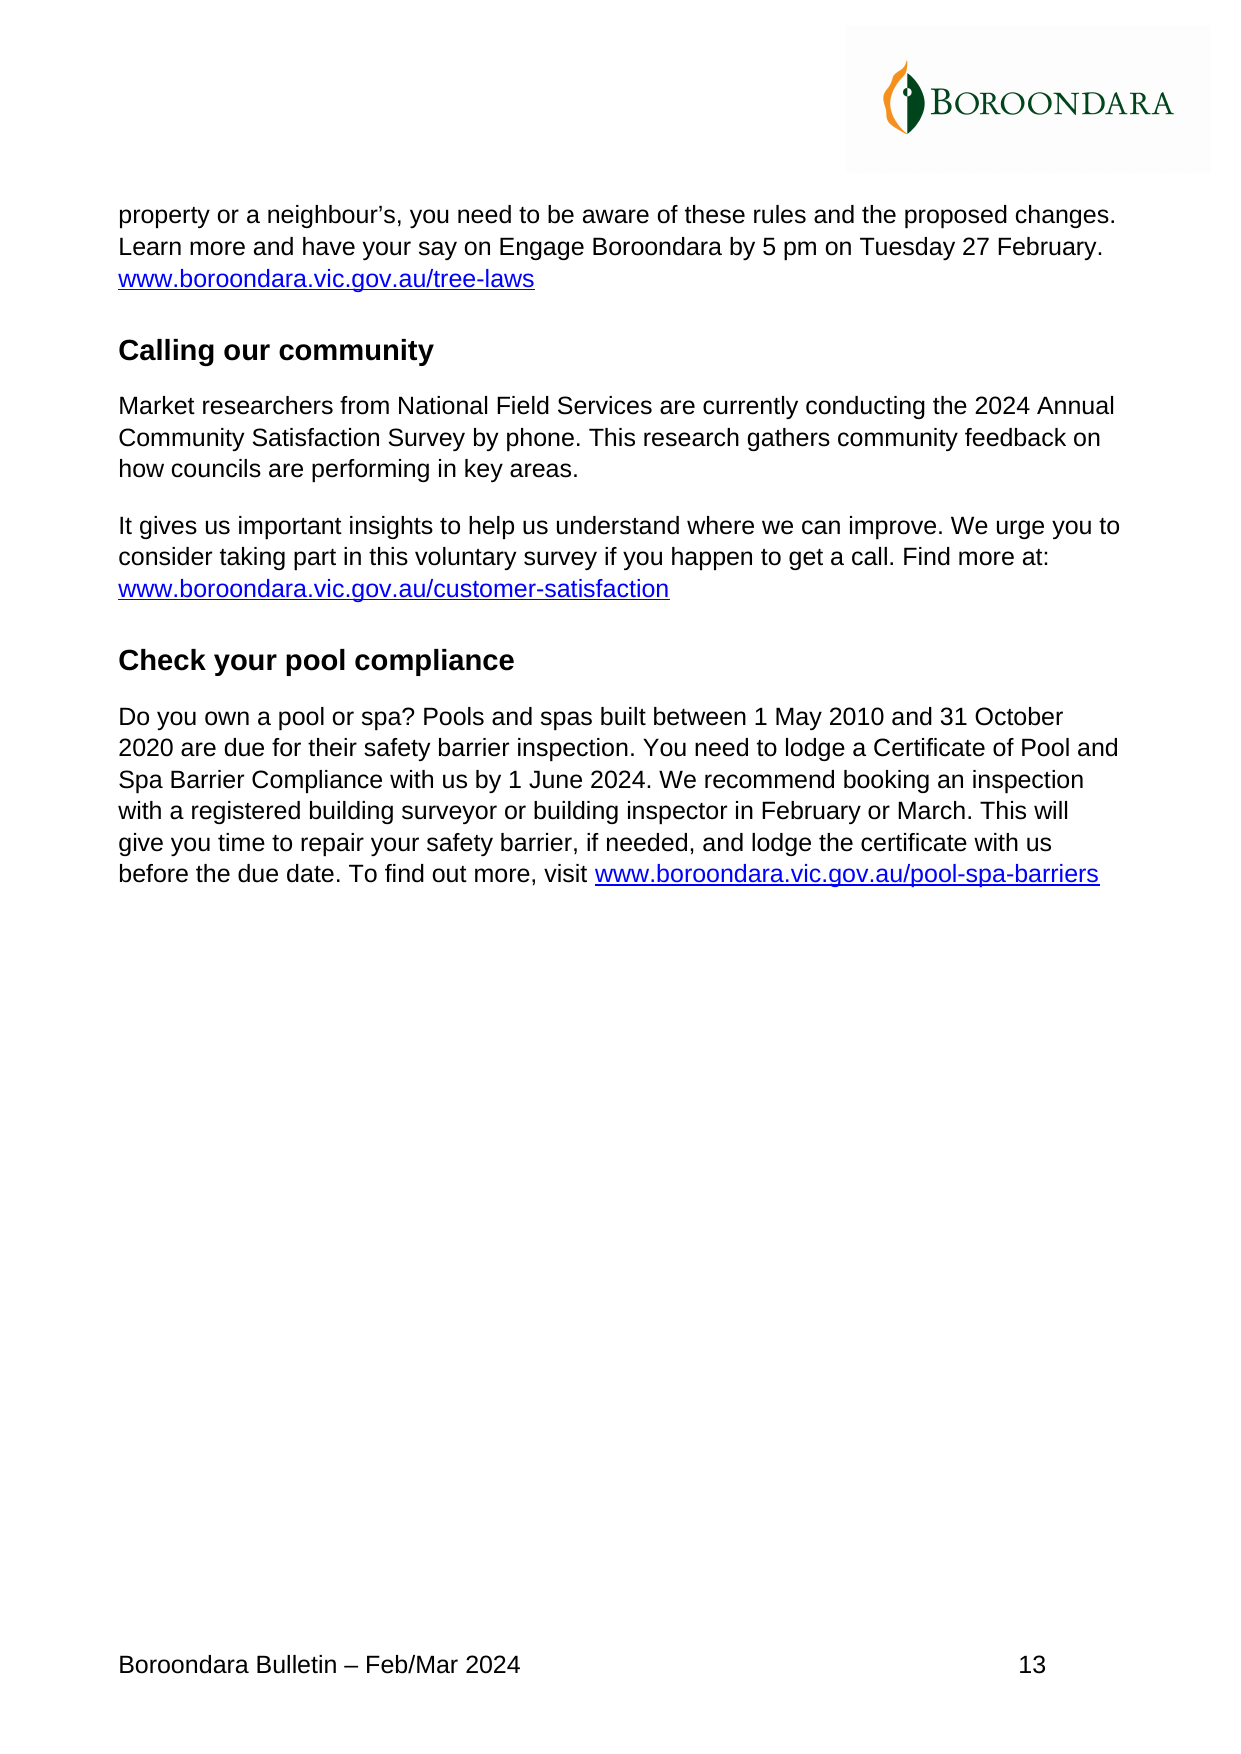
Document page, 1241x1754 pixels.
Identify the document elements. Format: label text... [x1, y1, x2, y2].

subtitle Check your pool compliance [118, 643, 1122, 677]
picture [846, 25, 1211, 173]
text Market researchers from National Field Services are currently conducting the 2024 Annual Community Satisfaction Survey by phone. This research gathers community feedback on how councils are performing in key areas. [118, 391, 1122, 483]
subtitle Calling our community [118, 333, 1122, 366]
text It gives us important insights to help us understand where we can improve. We urge you to consider taking part in this voluntary survey if you happen to get a call. Find more at: www.boroondara.vic.gov.au/customer-satisfaction [118, 511, 1122, 603]
text Do you own a pool or spa? Pools and spas built between 1 May 2010 and 31 October 2020 are due for their safety barrier inspection. You need to lodge a Certificate of Pool and Spa Barrier Compliance with us by 1 June 2024. We recommend booking an inspection with a registered building surveyor or building inspector in February or March. This will give you time to repair your safety barrier, if needed, and lodge the certificate with us before the due date. To find out more, visit www.boroondara.vic.gov.au/pool-spa-barriers [118, 702, 1122, 888]
